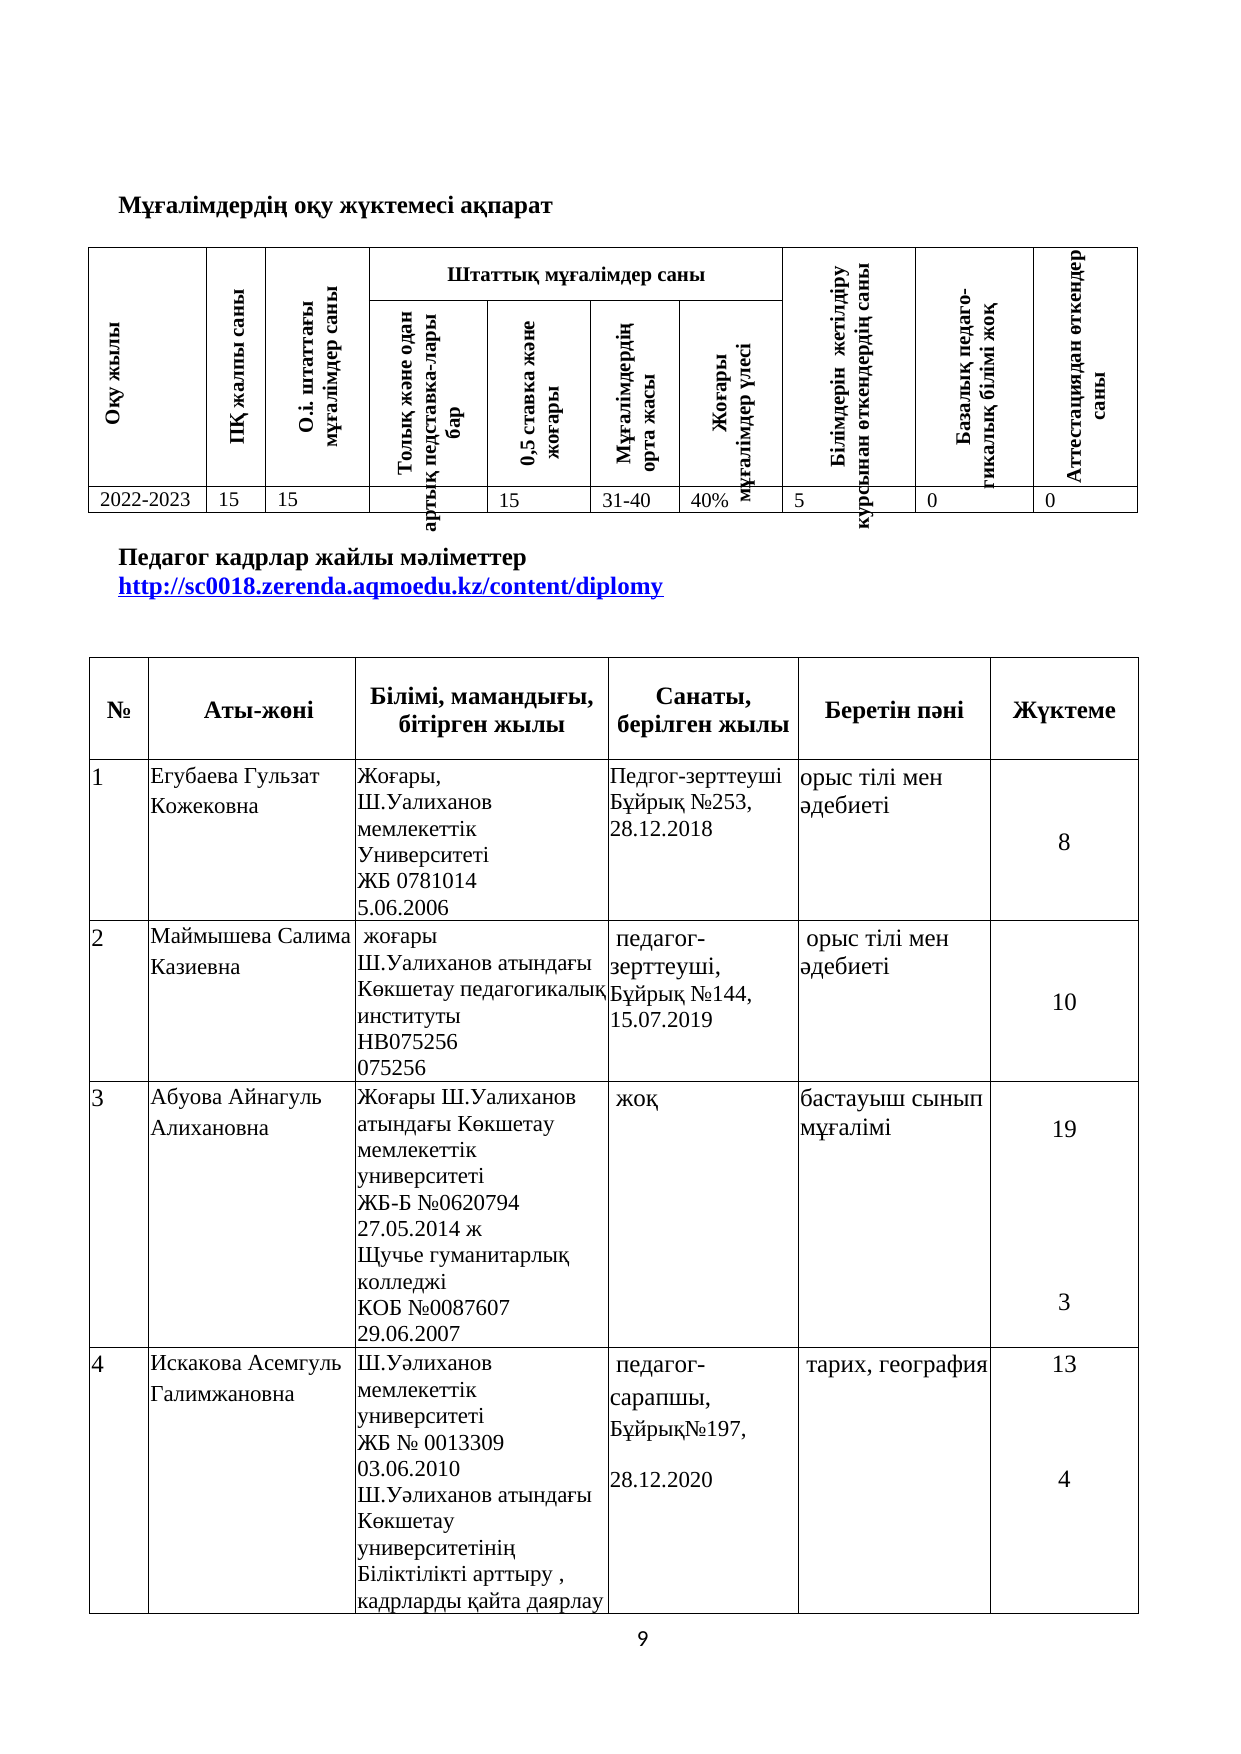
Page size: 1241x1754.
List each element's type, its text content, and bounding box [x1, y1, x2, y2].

text http://sc0018.zerenda.aqmoedu.kz/content/diplomy [59, 571, 1167, 599]
table_header Жүктеме [991, 658, 1138, 759]
table_cell тарих, география [799, 1348, 990, 1613]
table_cell 5 [783, 487, 915, 512]
table_cell 15 [266, 487, 369, 512]
table_cell Абуова Айнагуль Алихановна [149, 1082, 355, 1347]
table_cell Педгог-зерттеуші Бұйрық №253, 28.12.2018 [609, 760, 798, 920]
table_cell 3 [90, 1082, 148, 1347]
table_header О.і. штаттағы мұғалімдер саны [266, 248, 369, 486]
text Педагог кадрлар жайлы мәліметтер [59, 542, 1167, 571]
text Мұғалімдердің оқу жүктемесі ақпарат [59, 190, 1167, 218]
table_header Беретін пәні [799, 658, 990, 759]
table_cell 2 [90, 921, 148, 1081]
table_cell 2022-2023 [89, 487, 206, 512]
table_cell Жоғары мұғалімдер үлесі [680, 301, 782, 486]
table_cell 19 3 [991, 1082, 1138, 1347]
table_cell орыс тілі мен әдебиеті [799, 921, 990, 1081]
table_header Білімі, мамандығы, бітірген жылы [356, 658, 608, 759]
table_cell орыс тілі мен әдебиеті [799, 760, 990, 920]
table_cell жоқ [609, 1082, 798, 1347]
table_cell 1 [90, 760, 148, 920]
table_header Аты-жөні [149, 658, 355, 759]
table_cell Толық және одан артық педставка-лары бар [370, 301, 487, 486]
table_cell 0 [1034, 487, 1137, 512]
table_header № [90, 658, 148, 759]
table_cell бастауыш сынып мұғалімі [799, 1082, 990, 1347]
table_cell Жоғары, Ш.Уалиханов мемлекеттік Университеті ЖБ 0781014 5.06.2006 [356, 760, 608, 920]
table_cell жоғары Ш.Уалиханов атындағы Көкшетау педагогикалық институты НВ075256 075256 [356, 921, 608, 1081]
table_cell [609, 1348, 798, 1613]
table_cell Егубаева Гульзат Кожековна [149, 760, 355, 920]
table_cell Мұғалімдердің орта жасы [591, 301, 679, 486]
table_header Базалық педаго-гикалық білімі жоқ [916, 248, 1033, 486]
table_cell Жоғары Ш.Уалиханов атындағы Көкшетау мемлекеттік университеті ЖБ-Б №0620794 27.05.2014 ж Щучье гуманитарлық колледжі КОБ №0087607 29.06.2007 [356, 1082, 608, 1347]
table_cell 0,5 ставка және жоғары [488, 301, 590, 486]
table_header Штаттық мұғалімдер саны [370, 248, 782, 300]
table_header Білімдерін жетілдіру курсынан өткендердің саны [783, 248, 915, 486]
table_header ПҚ жалпы саны [207, 248, 265, 486]
table_cell Маймышева Салима Казиевна [149, 921, 355, 1081]
table_cell 15 [488, 487, 590, 512]
table_header Санаты, берілген жылы [609, 658, 798, 759]
table_cell [370, 487, 487, 512]
table_header Оқу жылы [89, 248, 206, 486]
table_header Аттестациядан өткендер саны [1034, 248, 1137, 486]
table_cell 13 4 [991, 1348, 1138, 1613]
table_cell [356, 1348, 608, 1613]
table_cell 8 [991, 760, 1138, 920]
table_cell 4 [90, 1348, 148, 1613]
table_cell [149, 1348, 355, 1613]
table_cell 31-40 [591, 487, 679, 512]
table_cell педагог- зерттеуші, Бұйрық №144, 15.07.2019 [609, 921, 798, 1081]
table_cell 0 [916, 487, 1033, 512]
table_cell 10 [991, 921, 1138, 1081]
table_cell 40% [680, 487, 782, 512]
table_cell 15 [207, 487, 265, 512]
